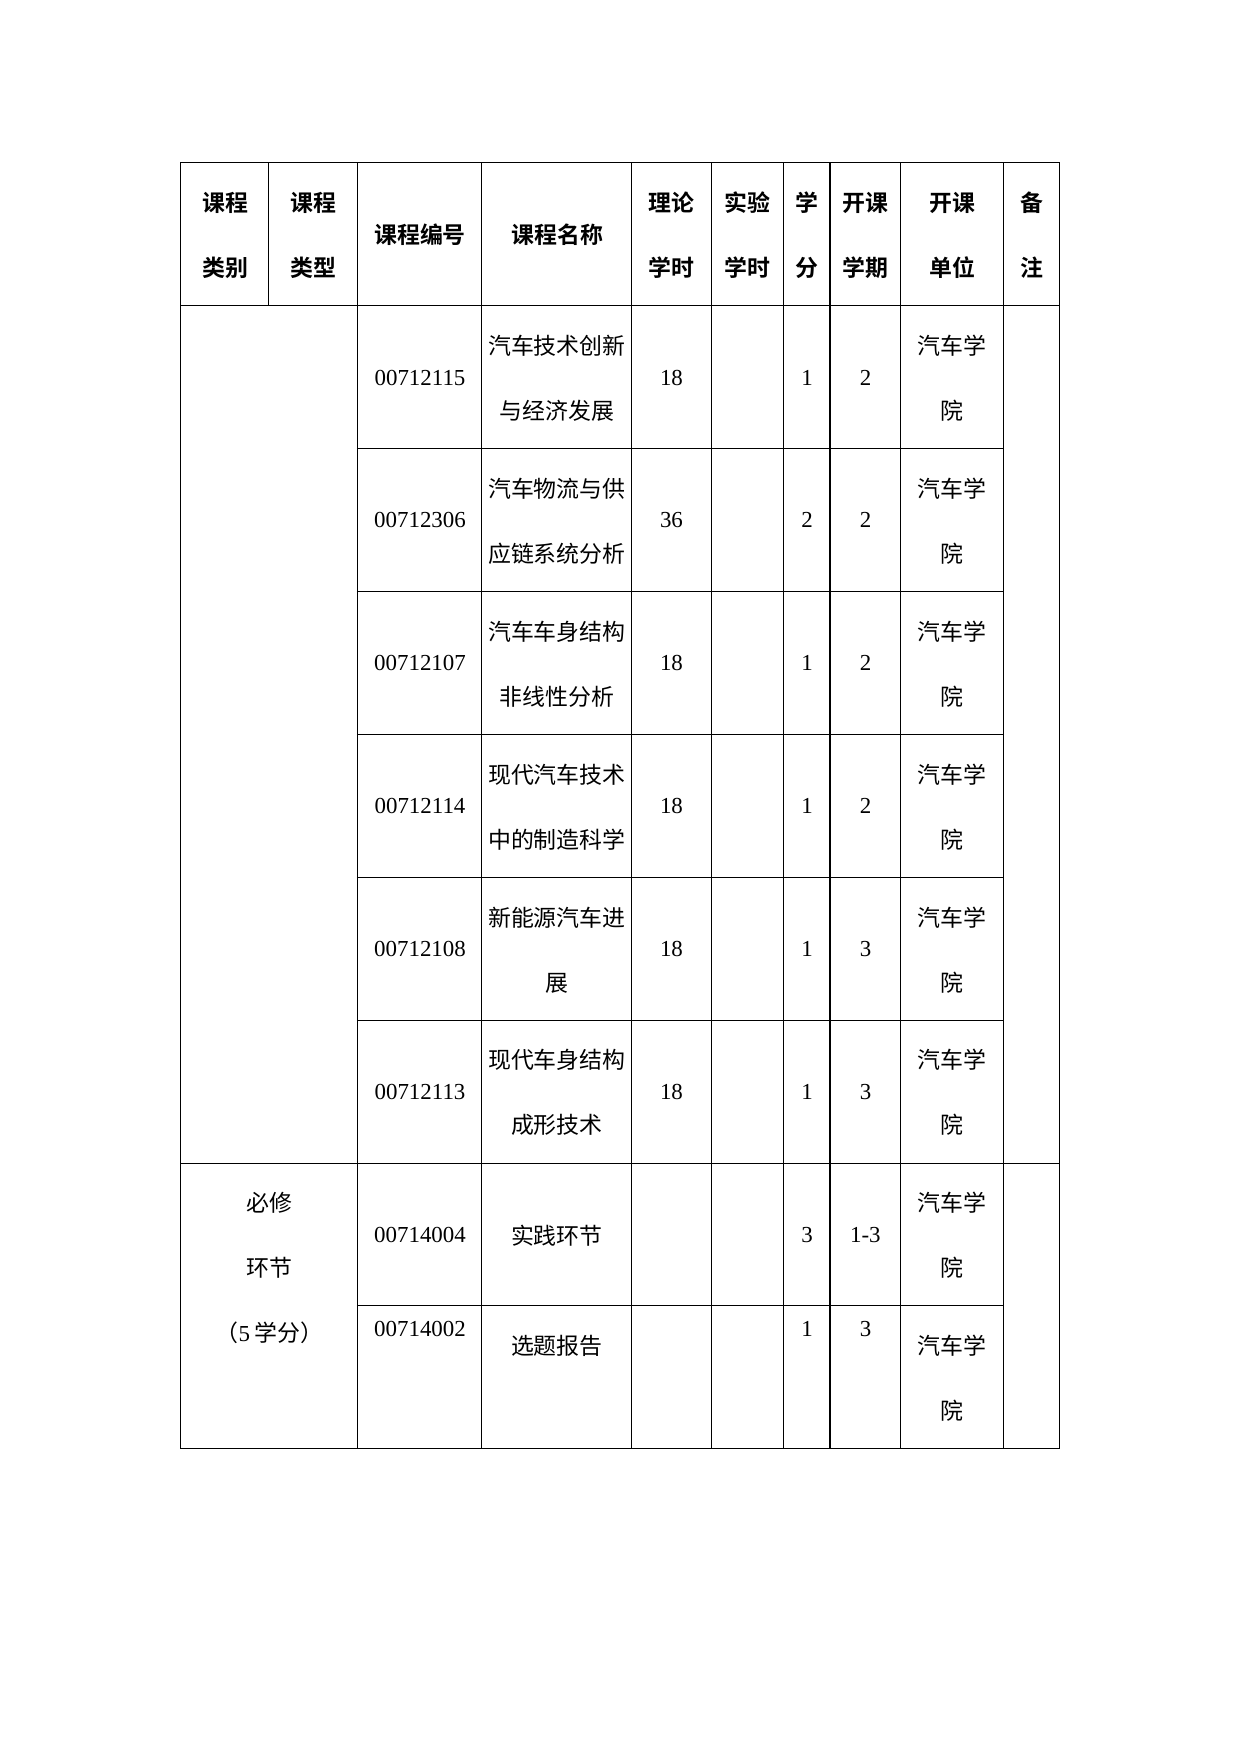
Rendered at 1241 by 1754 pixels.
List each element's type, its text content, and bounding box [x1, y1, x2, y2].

table_cell 00712115 [358, 306, 481, 448]
table_header 备注 [1004, 163, 1059, 305]
table_cell 汽车车身结构非线性分析 [482, 592, 631, 734]
table_cell [712, 592, 783, 734]
table_cell 18 [632, 1021, 711, 1162]
table_cell 2 [831, 735, 900, 877]
table_cell 汽车学院 [901, 449, 1003, 591]
table_cell 1-3 [831, 1164, 900, 1305]
table_cell 3 [831, 878, 900, 1019]
table_header 学分 [784, 163, 829, 305]
table_cell 汽车技术创新与经济发展 [482, 306, 631, 448]
table_cell 选题报告 [482, 1306, 631, 1448]
table_cell [712, 1021, 783, 1162]
table_cell 汽车学院 [901, 735, 1003, 877]
table_cell [632, 1306, 711, 1448]
table_cell [632, 1164, 711, 1305]
table_cell 00712107 [358, 592, 481, 734]
table_cell 36 [632, 449, 711, 591]
table_cell 3 [831, 1021, 900, 1162]
table_cell 实践环节 [482, 1164, 631, 1305]
table_cell 00712306 [358, 449, 481, 591]
table_header 开课 学期 [831, 163, 900, 305]
table_cell 汽车学院 [901, 1164, 1003, 1305]
table_cell 00712114 [358, 735, 481, 877]
table_cell 2 [831, 306, 900, 448]
table_cell 现代车身结构成形技术 [482, 1021, 631, 1162]
table_cell 汽车学院 [901, 592, 1003, 734]
table_cell [712, 735, 783, 877]
table_header 课程 类别 [181, 163, 268, 305]
table_cell 汽车学院 [901, 878, 1003, 1019]
table_cell 1 [784, 735, 829, 877]
table_cell 现代汽车技术中的制造科学 [482, 735, 631, 877]
table_cell [712, 449, 783, 591]
table_cell 00712108 [358, 878, 481, 1019]
table_cell 18 [632, 735, 711, 877]
table_cell 汽车学院 [901, 306, 1003, 448]
table_cell 2 [831, 592, 900, 734]
table_cell [1004, 1164, 1059, 1448]
table_header 课程 类型 [269, 163, 357, 305]
table_cell 汽车学院 [901, 1021, 1003, 1162]
table_cell [712, 878, 783, 1019]
table_cell [712, 1164, 783, 1305]
table_cell 1 [784, 1306, 829, 1448]
table_cell 汽车物流与供应链系统分析 [482, 449, 631, 591]
table_header 课程名称 [482, 163, 631, 305]
table_cell 18 [632, 878, 711, 1019]
table_cell 3 [831, 1306, 900, 1448]
table_header 理论 学时 [632, 163, 711, 305]
table_header 课程编号 [358, 163, 481, 305]
table_cell [712, 1306, 783, 1448]
table_cell 3 [784, 1164, 829, 1305]
table_cell 新能源汽车进展 [482, 878, 631, 1019]
table_cell 18 [632, 592, 711, 734]
table_cell 1 [784, 306, 829, 448]
table_header 实验 学时 [712, 163, 783, 305]
table_cell 2 [831, 449, 900, 591]
table_cell 1 [784, 1021, 829, 1162]
table_cell 18 [632, 306, 711, 448]
table_cell 00712113 [358, 1021, 481, 1162]
table_cell 汽车学院 [901, 1306, 1003, 1448]
table_cell 1 [784, 592, 829, 734]
table_cell 必修 环节 （5学分） [181, 1164, 357, 1448]
table_header 开课 单位 [901, 163, 1003, 305]
table_cell [712, 306, 783, 448]
table_cell 00714002 [358, 1306, 481, 1448]
table_cell 1 [784, 878, 829, 1019]
table_cell 2 [784, 449, 829, 591]
table_cell 00714004 [358, 1164, 481, 1305]
